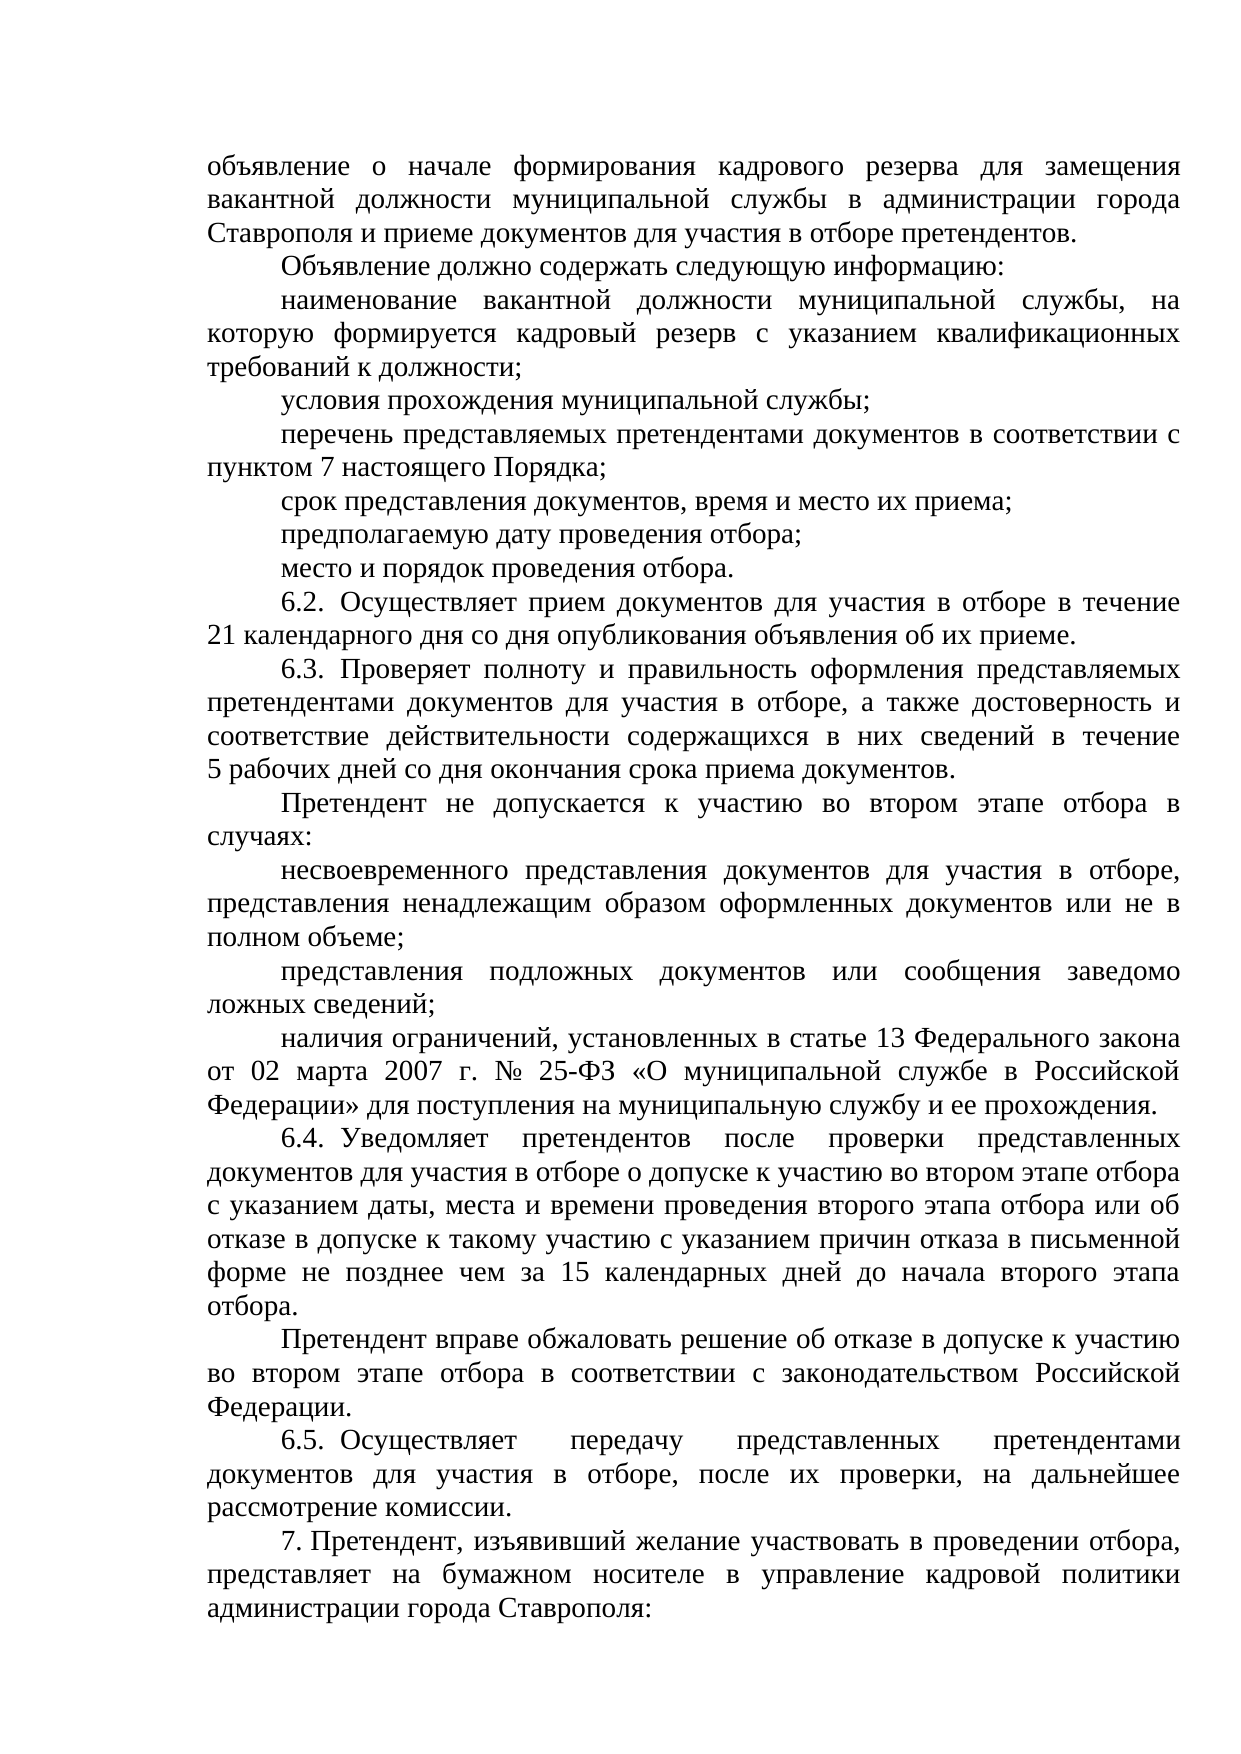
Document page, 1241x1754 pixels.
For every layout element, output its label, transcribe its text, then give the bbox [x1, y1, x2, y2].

list Претендент вправе обжаловать решение об отказе в допуске к участию во втором этапе отбора в соответствии с законодательством Российской Федерации. [207, 1322, 1181, 1422]
text Претендент не допускается к участию во втором этапе отбора в случаях: [207, 785, 1181, 852]
list предполагаемую дату проведения отбора; [207, 517, 1181, 550]
list перечень представляемых претендентами документов в соответствии с пунктом 7 настоящего Порядка; [207, 416, 1181, 483]
text несвоевременного представления документов для участия в отборе, представления ненадлежащим образом оформленных документов или не в полном объеме; [207, 852, 1181, 953]
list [207, 148, 1181, 248]
list Осуществляет передачу представленных претендентами документов для участия в отборе, после их проверки, на дальнейшее рассмотрение комиссии. [207, 1422, 1181, 1523]
list Претендент, изъявивший желание участвовать в проведении отбора, представляет на бумажном носителе в управление кадровой политики администрации города Ставрополя: [207, 1523, 1181, 1623]
text наличия ограничений, установленных в статье 13 Федерального закона от 02 марта 2007 г. № 25-ФЗ «О муниципальной службе в Российской Федерации» для поступления на муниципальную службу и ее прохождения. [207, 1020, 1181, 1120]
list Проверяет полноту и правильность оформления представляемых претендентами документов для участия в отборе, а также достоверность и соответствие действительности содержащихся в них сведений в течение 5 рабочих дней со дня окончания срока приема документов. [207, 651, 1181, 785]
list наименование вакантной должности муниципальной службы, на которую формируется кадровый резерв с указанием квалификационных требований к должности; [207, 282, 1181, 382]
list условия прохождения муниципальной службы; [207, 382, 1181, 416]
list Осуществляет прием документов для участия в отборе в течение 21 календарного дня со дня опубликования объявления об их приеме. [207, 584, 1181, 651]
list место и порядок проведения отбора. [207, 550, 1181, 584]
text представления подложных документов или сообщения заведомо ложных сведений; [207, 953, 1181, 1020]
list срок представления документов, время и место их приема; [207, 483, 1181, 517]
list Объявление должно содержать следующую информацию: [207, 248, 1181, 282]
list Уведомляет претендентов после проверки представленных документов для участия в отборе о допуске к участию во втором этапе отбора с указанием даты, места и времени проведения второго этапа отбора или об отказе в допуске к такому участию с указанием причин отказа в письменной форме не позднее чем за 15 календарных дней до начала второго этапа отбора. [207, 1120, 1181, 1322]
